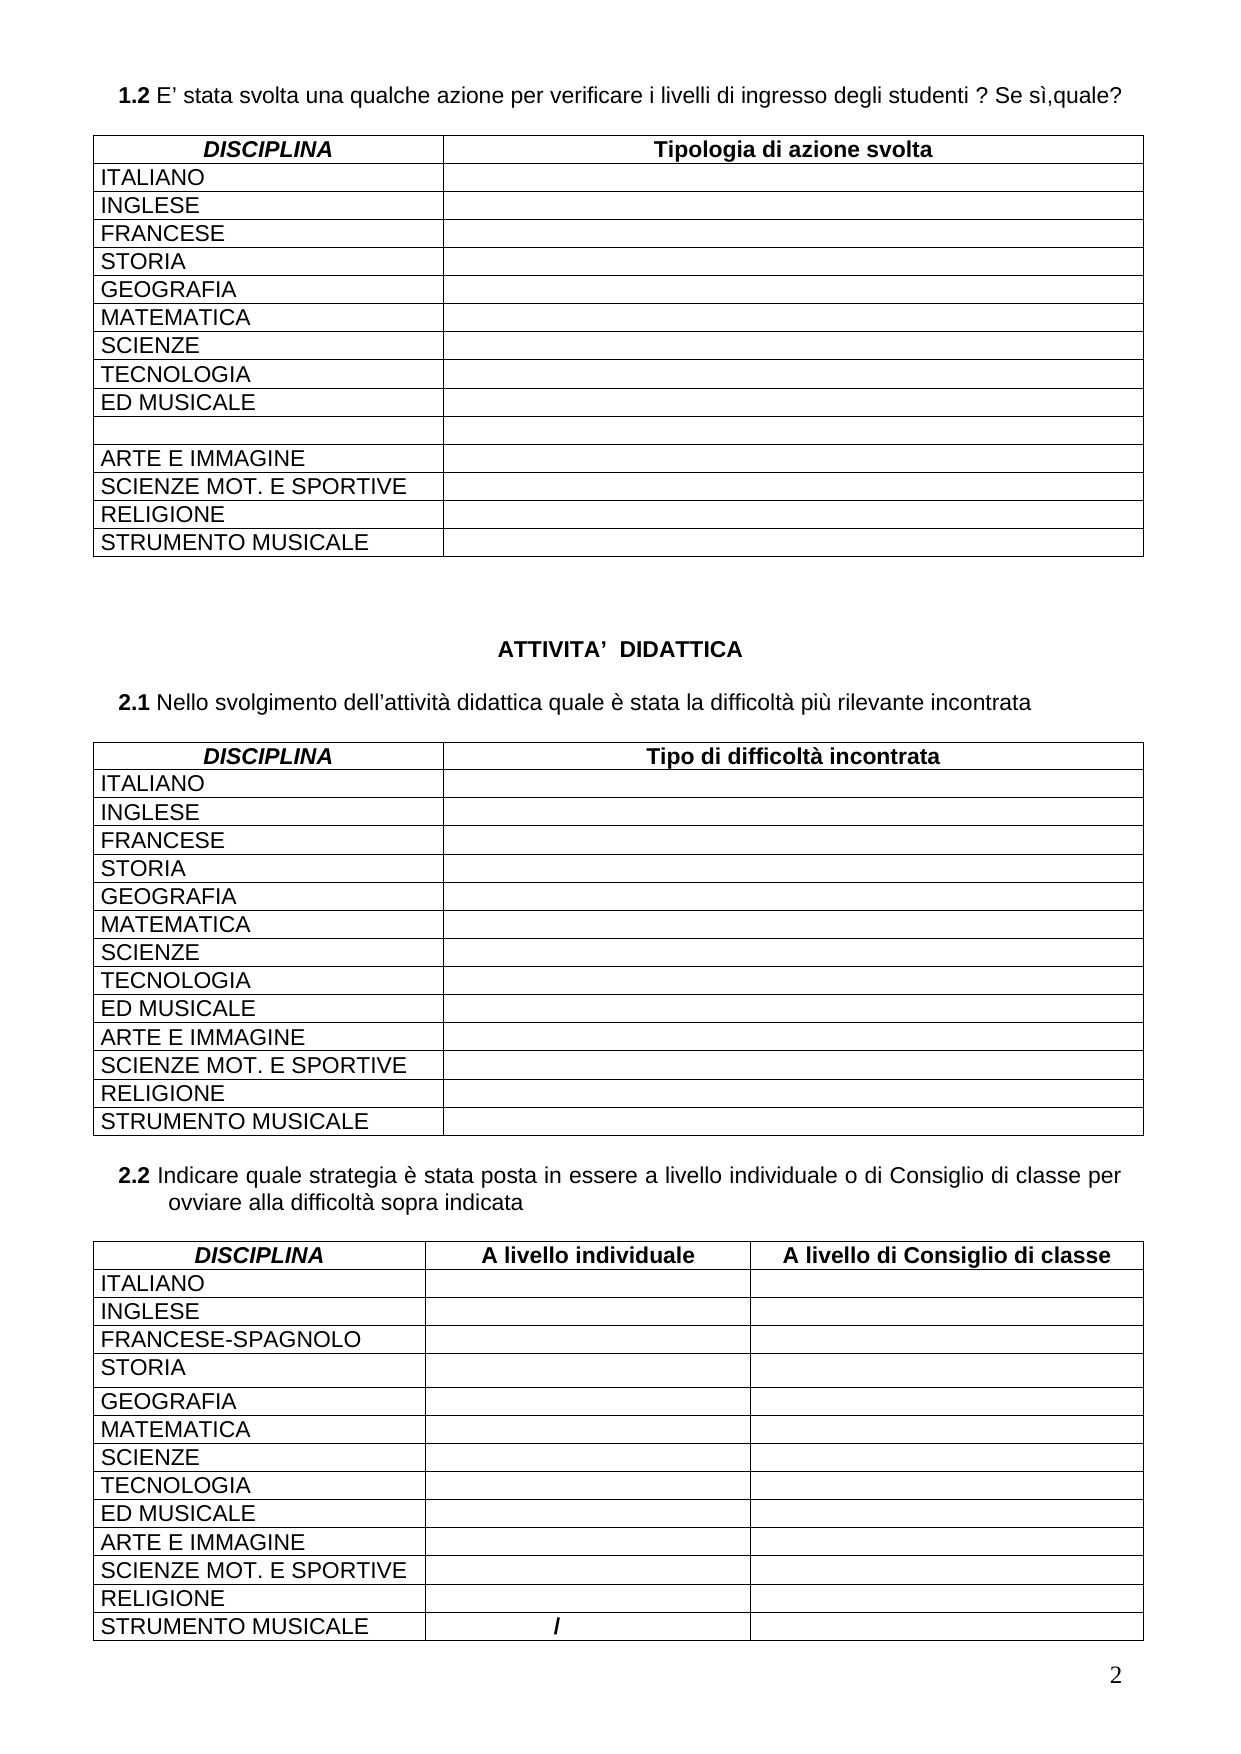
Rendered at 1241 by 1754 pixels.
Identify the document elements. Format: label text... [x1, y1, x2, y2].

table_cell [444, 360, 1143, 387]
table_cell SCIENZE [94, 1444, 425, 1471]
table_cell SCIENZE MOT. E SPORTIVE [94, 473, 443, 500]
table_cell GEOGRAFIA [94, 276, 443, 303]
table_header DISCIPLINA [94, 136, 443, 162]
table_cell [751, 1528, 1143, 1555]
table_cell GEOGRAFIA [94, 883, 443, 910]
table_header DISCIPLINA [94, 1242, 425, 1268]
table_cell STRUMENTO MUSICALE [94, 1108, 443, 1135]
table_cell [444, 192, 1143, 219]
table_cell MATEMATICA [94, 911, 443, 938]
table_cell [444, 529, 1143, 556]
table_cell MATEMATICA [94, 304, 443, 331]
table_header Tipologia di azione svolta [444, 136, 1143, 162]
text 2.1 Nello svolgimento dell’attività didattica quale è stata la difficoltà più rilevante incontrata [118, 689, 1122, 715]
table_cell [751, 1613, 1143, 1640]
table_header Tipo di difficoltà incontrata [444, 743, 1143, 769]
table_cell [426, 1444, 750, 1471]
table_header A livello di Consiglio di classe [751, 1242, 1143, 1268]
text 2.2 Indicare quale strategia è stata posta in essere a livello individuale o di Consiglio di classe per ovviare alla difficoltà sopra indicata [118, 1162, 1122, 1215]
table_cell / [426, 1613, 750, 1640]
table_cell ARTE E IMMAGINE [94, 1528, 425, 1555]
table_cell ARTE E IMMAGINE [94, 445, 443, 472]
table_cell [426, 1416, 750, 1443]
table_cell [426, 1556, 750, 1583]
table_cell ITALIANO [94, 770, 443, 797]
table_cell [444, 798, 1143, 825]
table_cell [751, 1472, 1143, 1499]
table_cell [444, 304, 1143, 331]
table_cell [444, 248, 1143, 275]
table_cell STORIA [94, 248, 443, 275]
table_cell STRUMENTO MUSICALE [94, 529, 443, 556]
table_cell [444, 445, 1143, 472]
table_header A livello individuale [426, 1242, 750, 1268]
table_cell [751, 1354, 1143, 1387]
table_cell SCIENZE MOT. E SPORTIVE [94, 1051, 443, 1078]
table_cell [444, 473, 1143, 500]
table_cell [444, 389, 1143, 416]
table_cell FRANCESE [94, 220, 443, 247]
table_cell [444, 164, 1143, 191]
table_cell [751, 1444, 1143, 1471]
table_cell [444, 501, 1143, 528]
table_cell [751, 1556, 1143, 1583]
table_cell INGLESE [94, 798, 443, 825]
table_cell INGLESE [94, 1298, 425, 1325]
table_cell RELIGIONE [94, 1080, 443, 1107]
table_cell [444, 1080, 1143, 1107]
table_cell [444, 939, 1143, 966]
table_cell STORIA [94, 1354, 425, 1387]
table_cell [444, 276, 1143, 303]
table_cell FRANCESE-SPAGNOLO [94, 1326, 425, 1353]
table_cell [444, 826, 1143, 853]
table_cell SCIENZE [94, 939, 443, 966]
table_cell [426, 1326, 750, 1353]
table_cell [94, 417, 443, 444]
subtitle ATTIVITA’ DIDATTICA [118, 636, 1122, 663]
table_cell ITALIANO [94, 164, 443, 191]
table_cell STORIA [94, 855, 443, 882]
table_cell [426, 1354, 750, 1387]
table_cell [751, 1270, 1143, 1297]
table_cell [426, 1500, 750, 1527]
table_cell [751, 1585, 1143, 1612]
table_cell STRUMENTO MUSICALE [94, 1613, 425, 1640]
table_header DISCIPLINA [94, 743, 443, 769]
table_cell [426, 1298, 750, 1325]
table_cell FRANCESE [94, 826, 443, 853]
table_cell ED MUSICALE [94, 389, 443, 416]
table_cell [444, 770, 1143, 797]
table_cell [751, 1500, 1143, 1527]
table_cell TECNOLOGIA [94, 360, 443, 387]
table_cell [444, 220, 1143, 247]
table_cell ED MUSICALE [94, 1500, 425, 1527]
table_cell RELIGIONE [94, 1585, 425, 1612]
table_cell TECNOLOGIA [94, 1472, 425, 1499]
table_cell SCIENZE [94, 332, 443, 359]
table_cell [751, 1326, 1143, 1353]
table_cell [444, 417, 1143, 444]
table_cell [444, 1023, 1143, 1050]
table_cell ARTE E IMMAGINE [94, 1023, 443, 1050]
table_cell [444, 911, 1143, 938]
table_cell [751, 1298, 1143, 1325]
table_cell [444, 995, 1143, 1022]
table_cell GEOGRAFIA [94, 1388, 425, 1415]
table_cell [444, 332, 1143, 359]
table_cell [444, 855, 1143, 882]
table_cell INGLESE [94, 192, 443, 219]
table_cell [426, 1472, 750, 1499]
table_cell [426, 1585, 750, 1612]
table_cell [426, 1388, 750, 1415]
table_cell [751, 1416, 1143, 1443]
table_cell [444, 1108, 1143, 1135]
table_cell [426, 1528, 750, 1555]
table_cell RELIGIONE [94, 501, 443, 528]
table_cell [751, 1388, 1143, 1415]
table_cell MATEMATICA [94, 1416, 425, 1443]
table_cell [444, 1051, 1143, 1078]
table_cell ED MUSICALE [94, 995, 443, 1022]
text 1.2 E’ stata svolta una qualche azione per verificare i livelli di ingresso degli studenti ? Se sì,quale? [118, 82, 1122, 109]
table_cell [444, 883, 1143, 910]
table_cell ITALIANO [94, 1270, 425, 1297]
table_cell SCIENZE MOT. E SPORTIVE [94, 1556, 425, 1583]
table_cell TECNOLOGIA [94, 967, 443, 994]
table_cell [426, 1270, 750, 1297]
table_cell [444, 967, 1143, 994]
